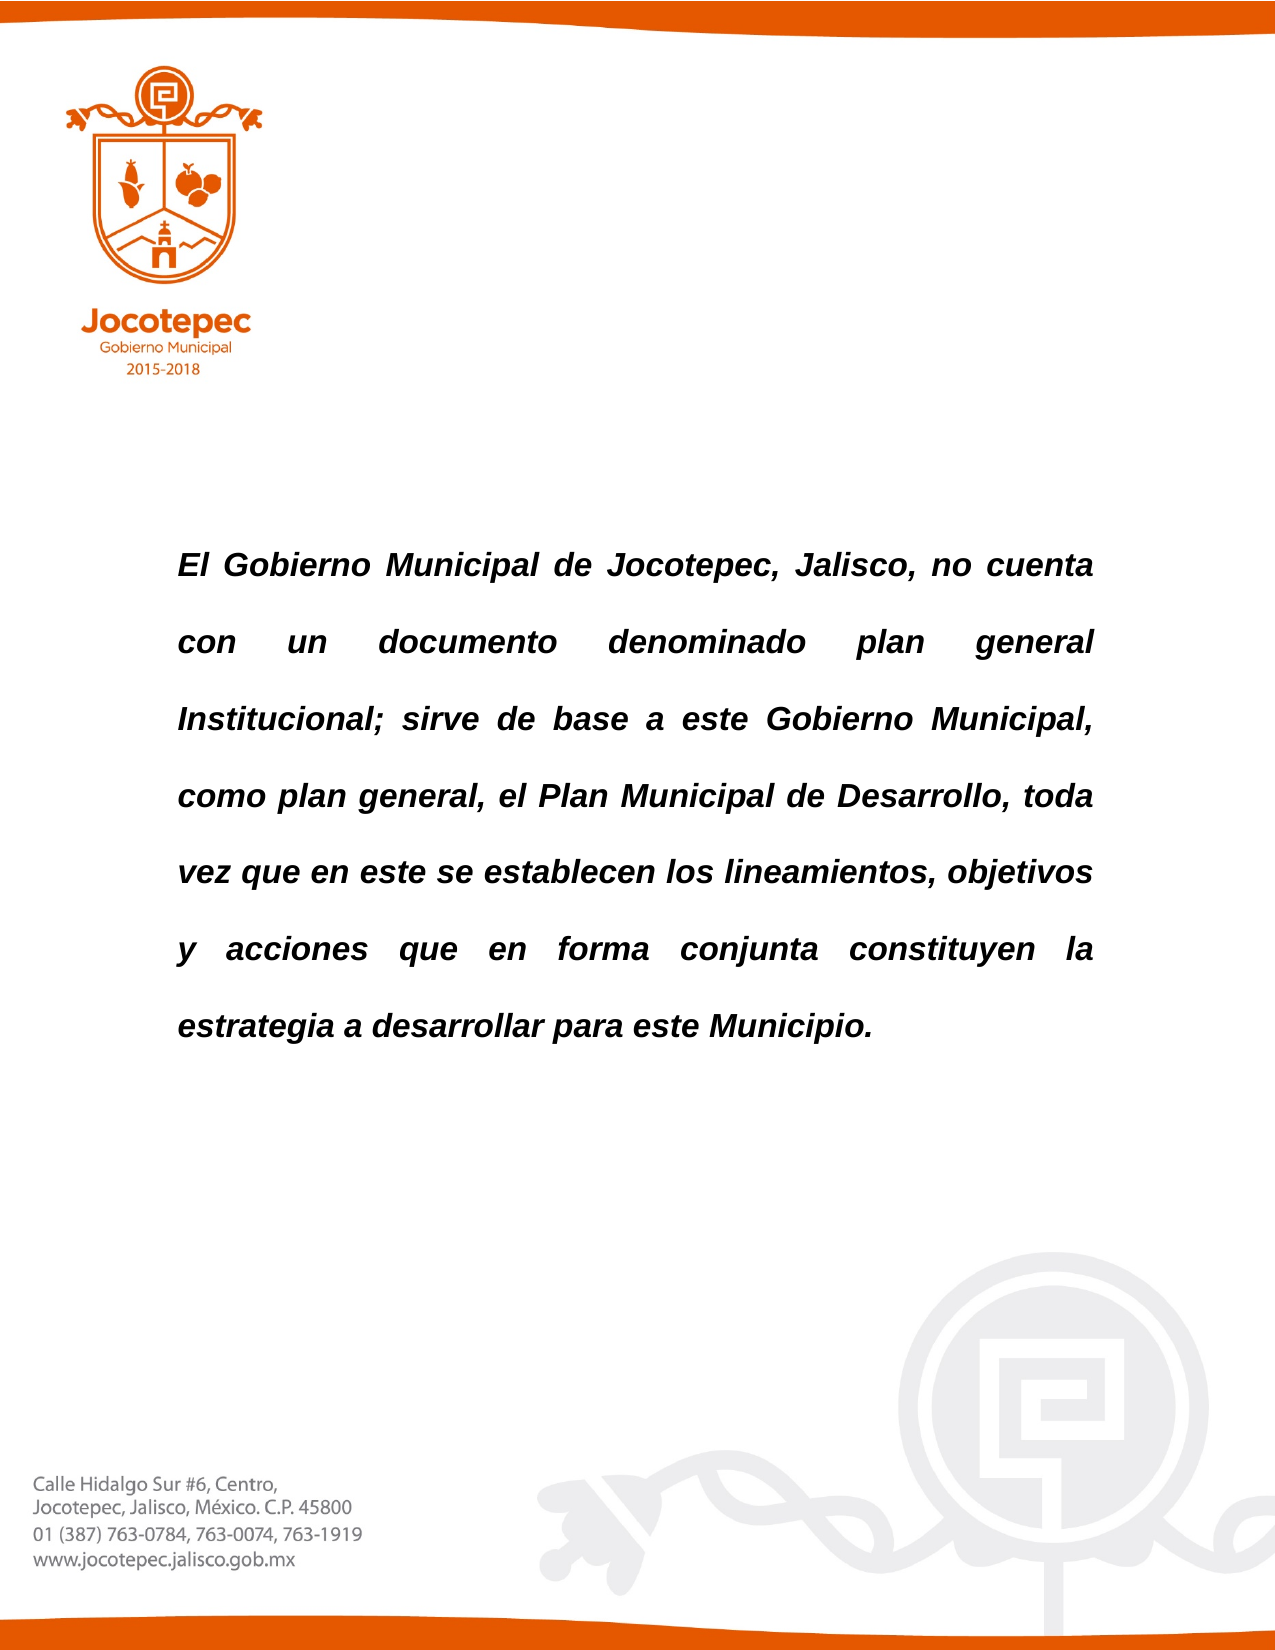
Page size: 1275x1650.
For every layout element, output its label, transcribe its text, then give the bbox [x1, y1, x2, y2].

picture [0, 1, 1275, 1650]
text El Gobierno Municipal de Jocotepec, Jalisco, no cuenta con un documento denominado plan general Institucional; sirve de base a este Gobierno Municipal, como plan general, el Plan Municipal de Desarrollo, toda vez que en este se establecen los lineamientos, objetivos y acciones que en forma conjunta constituyen la estrategia a desarrollar para este Municipio. [177, 545, 1098, 1045]
